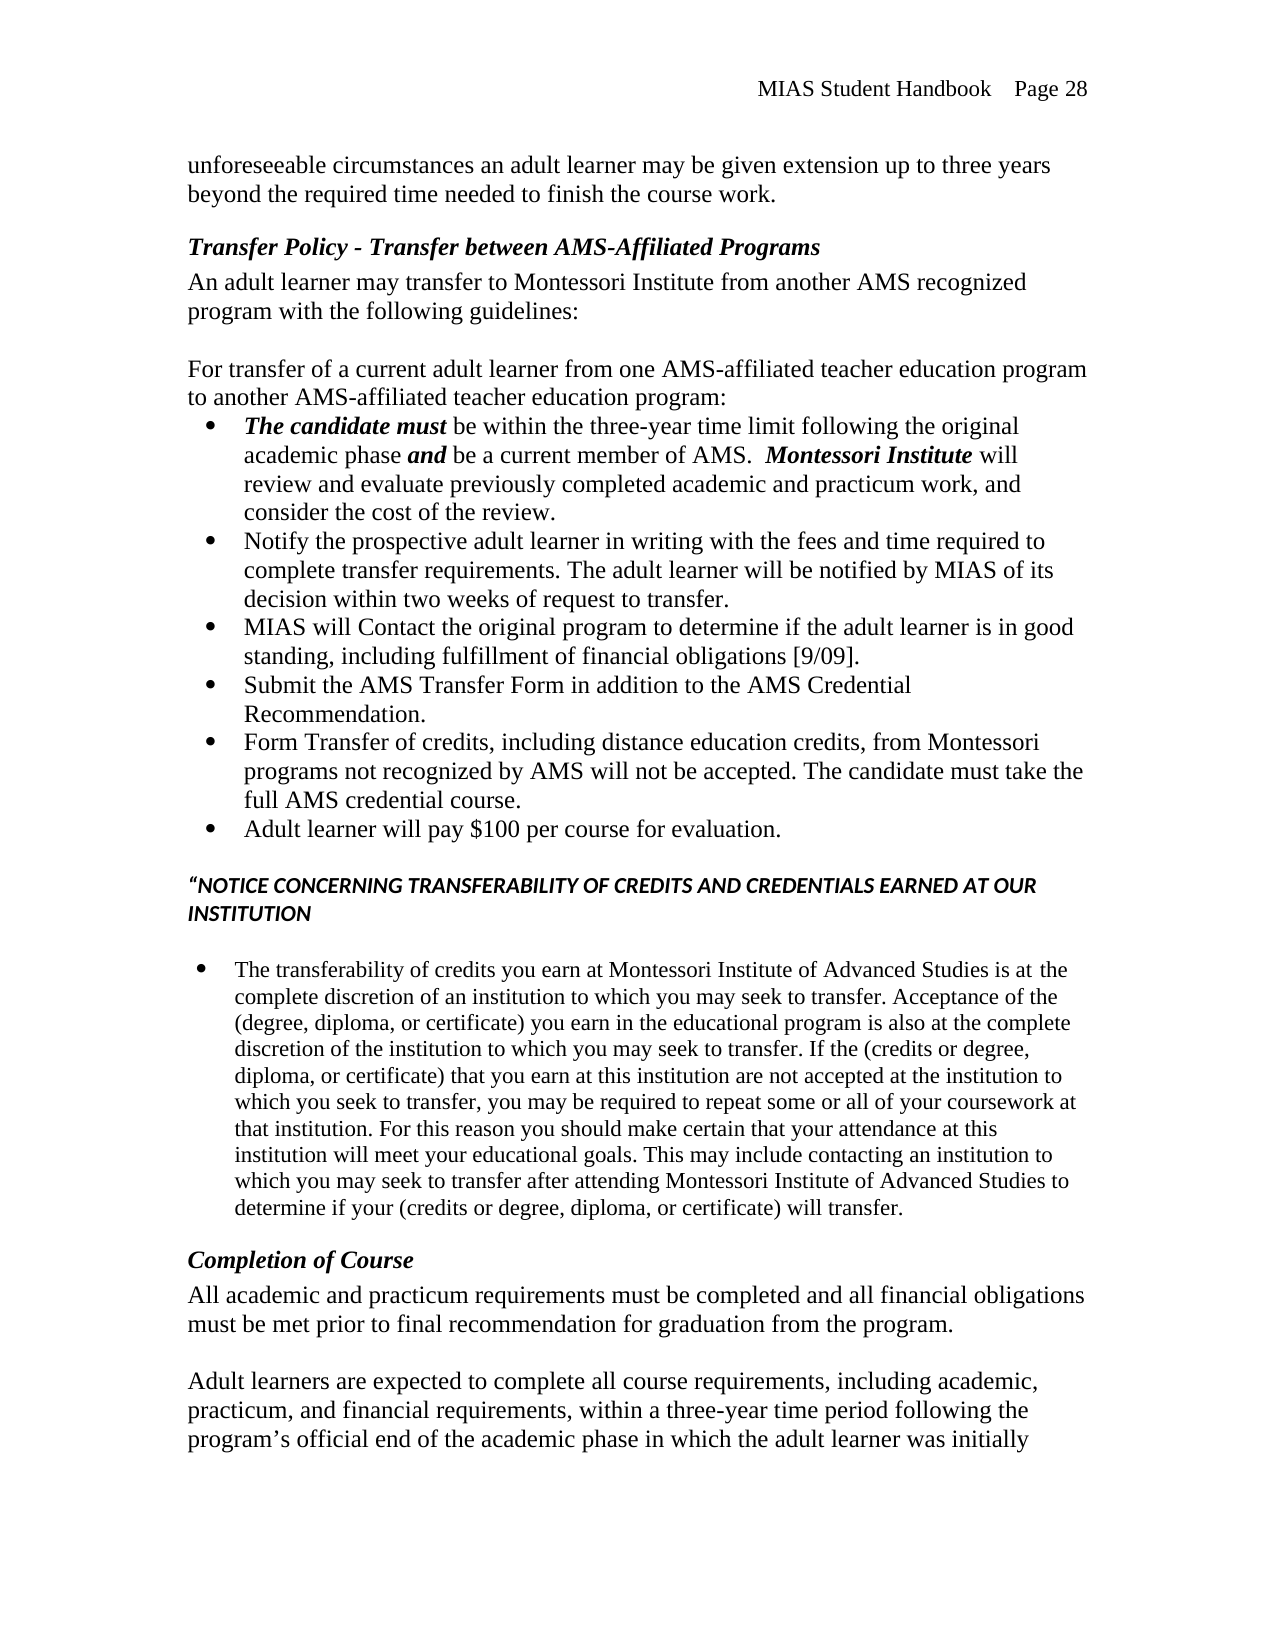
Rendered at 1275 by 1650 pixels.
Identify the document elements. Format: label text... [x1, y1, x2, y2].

subtitle Transfer Policy - Transfer between AMS-Affiliated Programs [187, 232, 1087, 261]
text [187, 1366, 1087, 1452]
subtitle Completion of Course [187, 1245, 1087, 1274]
text An adult learner may transfer to Montessori Institute from another AMS recognized program with the following guidelines: [187, 267, 1087, 325]
list Submit the AMS Transfer Form in addition to the AMS Credential Recommendation. [206, 670, 1087, 727]
list Form Transfer of credits, including distance education credits, from Montessori programs not recognized by AMS will not be accepted. The candidate must take the full AMS credential course. [206, 727, 1087, 814]
list Notify the prospective adult learner in writing with the fees and time required to complete transfer requirements. The adult learner will be notified by MIAS of its decision within two weeks of request to transfer. [206, 526, 1087, 612]
text All academic and practicum requirements must be completed and all financial obligations must be met prior to final recommendation for graduation from the program. [187, 1280, 1087, 1337]
text to another AMS-affiliated teacher education program: [187, 382, 1087, 411]
text “NOTICE CONCERNING TRANSFERABILITY OF CREDITS AND CREDENTIALS EARNED AT OUR INSTITUTION [187, 871, 1087, 927]
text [187, 150, 1087, 207]
list MIAS will Contact the original program to determine if the adult learner is in good standing, including fulfillment of financial obligations [9/09]. [206, 612, 1087, 670]
list The transferability of credits you earn at Montessori Institute of Advanced Studies is at the complete discretion of an institution to which you may seek to transfer. Acceptance of the (degree, diploma, or certificate) you earn in the educational program is also at the complete discretion of the institution to which you may seek to transfer. If the (credits or degree, diploma, or certificate) that you earn at this institution are not accepted at the institution to which you seek to transfer, you may be required to repeat some or all of your coursework at that institution. For this reason you should make certain that your attendance at this institution will meet your educational goals. This may include contacting an institution to which you may seek to transfer after attending Montessori Institute of Advanced Studies to determine if your (credits or degree, diploma, or certificate) will transfer. [197, 956, 1087, 1220]
text For transfer of a current adult learner from one AMS-affiliated teacher education program [187, 354, 1087, 382]
list Adult learner will pay $100 per course for evaluation. [206, 814, 1087, 842]
list The candidate must be within the three-year time limit following the original academic phase and be a current member of AMS. Montessori Institute will review and evaluate previously completed academic and practicum work, and consider the cost of the review. [206, 411, 1087, 526]
